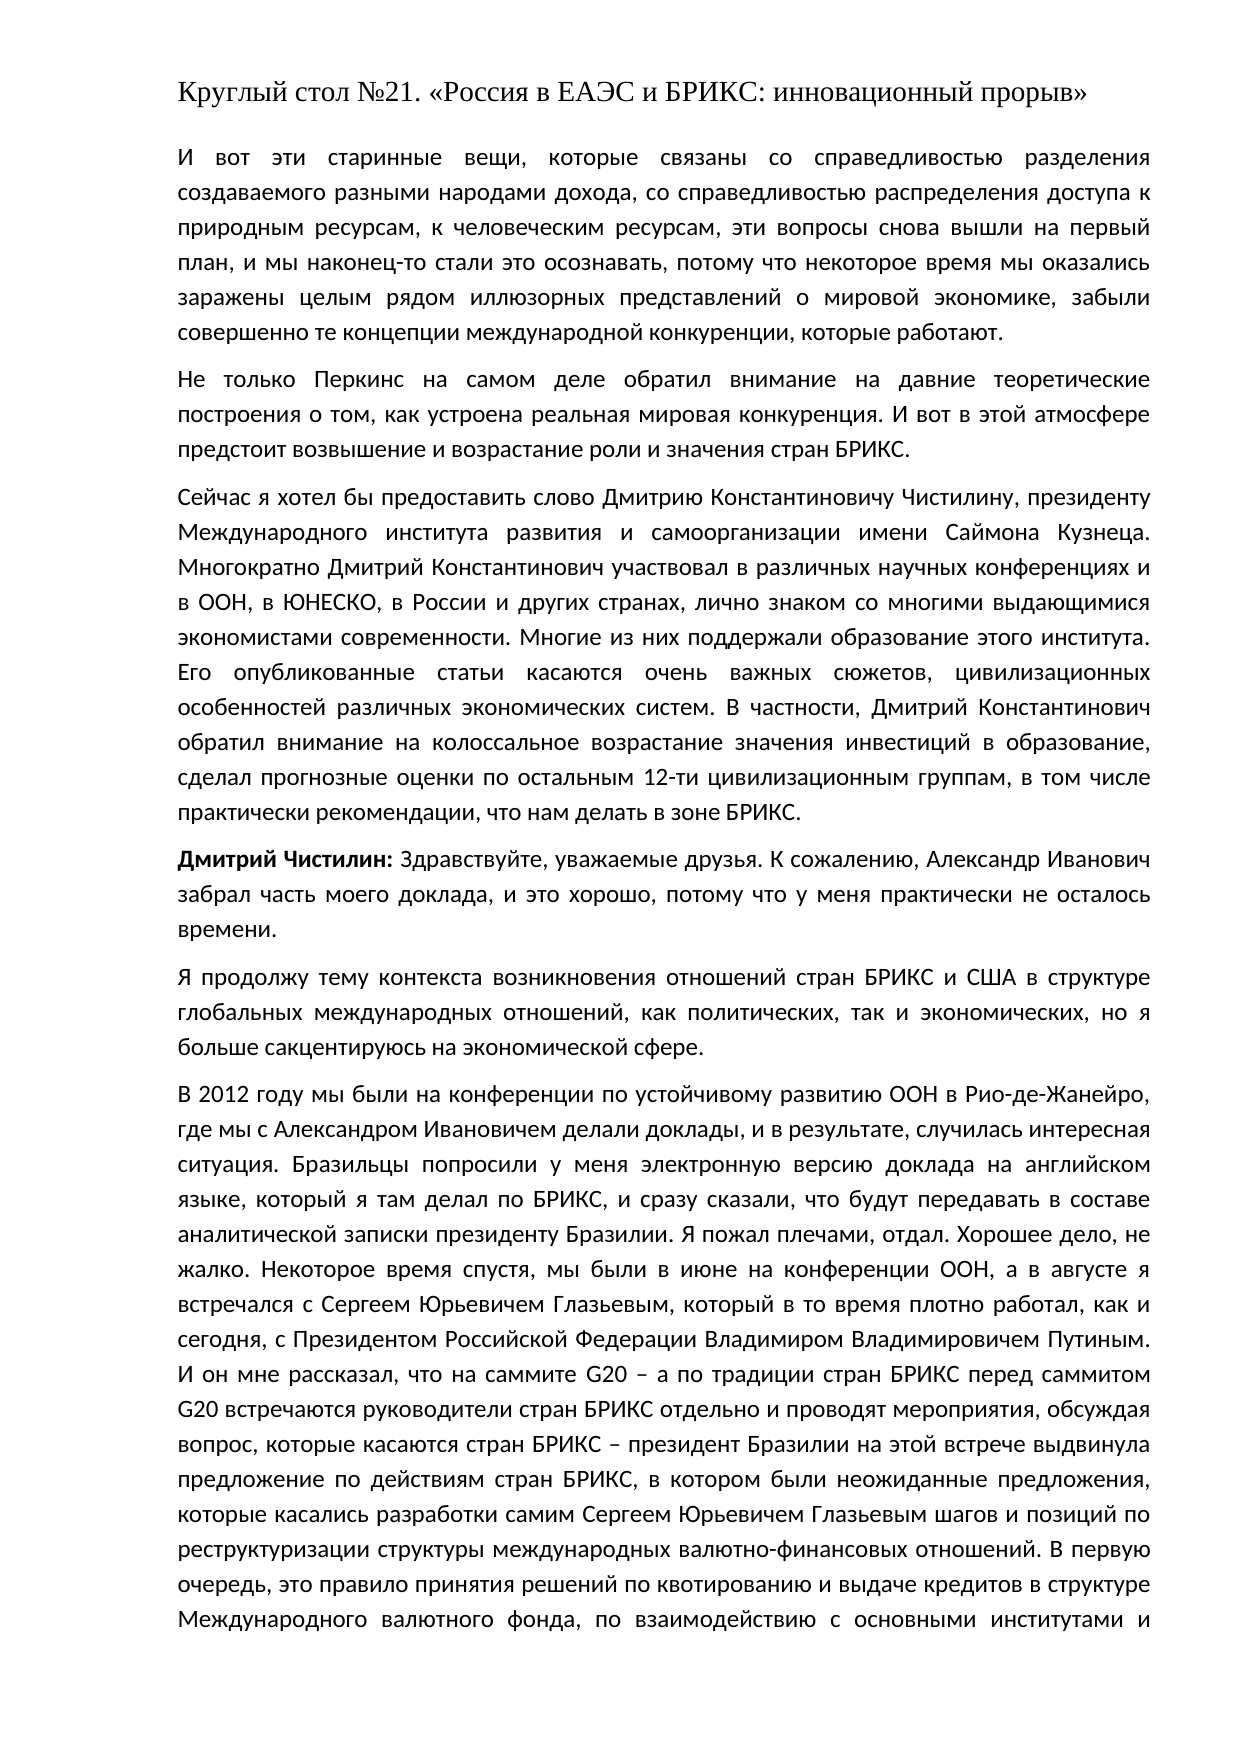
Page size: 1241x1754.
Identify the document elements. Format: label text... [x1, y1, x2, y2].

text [177, 1078, 1152, 1634]
text Сейчас я хотел бы предоставить слово Дмитрию Константиновичу Чистилину, президенту Международного института развития и самоорганизации имени Саймона Кузнеца. Многократно Дмитрий Константинович участвовал в различных научных конференциях и в ООН, в ЮНЕСКО, в России и других странах, лично знаком со многими выдающимися экономистами современности. Многие из них поддержали образование этого института. Его опубликованные статьи касаются очень важных сюжетов, цивилизационных особенностей различных экономических систем. В частности, Дмитрий Константинович обратил внимание на колоссальное возрастание значения инвестиций в образование, сделал прогнозные оценки по остальным 12-ти цивилизационным группам, в том числе практически рекомендации, что нам делать в зоне БРИКС. [177, 481, 1152, 826]
text Дмитрий Чистилин: Здравствуйте, уважаемые друзья. К сожалению, Александр Иванович забрал часть моего доклада, и это хорошо, потому что у меня практически не осталось времени. [177, 843, 1152, 944]
text Не только Перкинс на самом деле обратил внимание на давние теоретические построения о том, как устроена реальная мировая конкуренция. И вот в этой атмосфере предстоит возвышение и возрастание роли и значения стран БРИКС. [177, 363, 1152, 464]
text Я продолжу тему контекста возникновения отношений стран БРИКС и США в структуре глобальных международных отношений, как политических, так и экономических, но я больше сакцентируюсь на экономической сфере. [177, 961, 1152, 1061]
text И вот эти старинные вещи, которые связаны со справедливостью разделения создаваемого разными народами дохода, со справедливостью распределения доступа к природным ресурсам, к человеческим ресурсам, эти вопросы снова вышли на первый план, и мы наконец-то стали это осознавать, потому что некоторое время мы оказались заражены целым рядом иллюзорных представлений о мировой экономике, забыли совершенно те концепции международной конкуренции, которые работают. [177, 141, 1152, 346]
